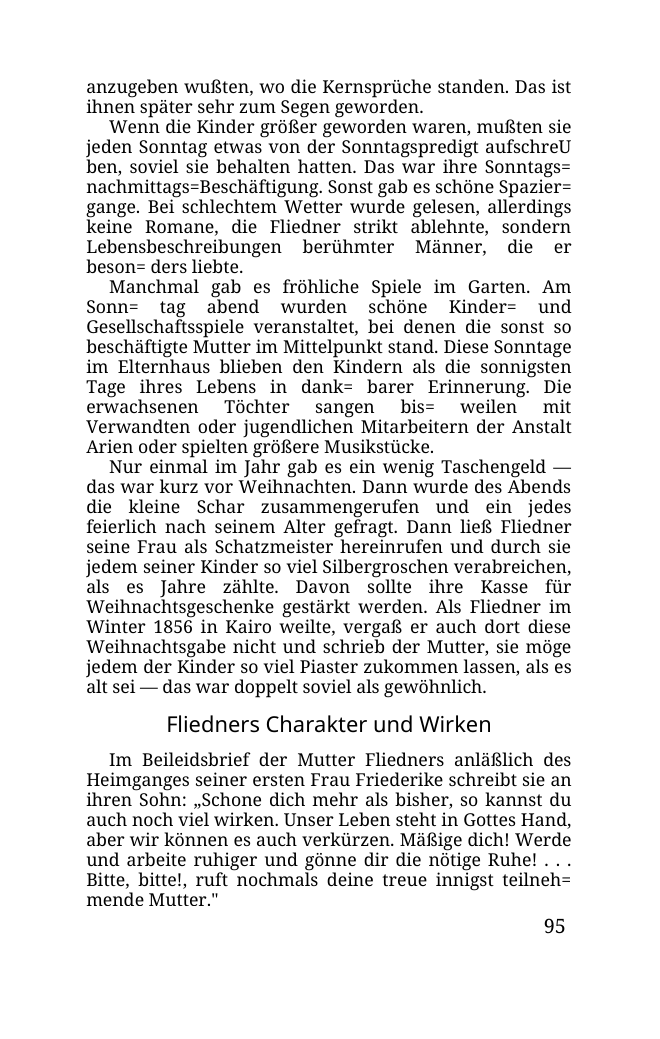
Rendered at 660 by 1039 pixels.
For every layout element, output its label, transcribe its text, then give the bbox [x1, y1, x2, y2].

text anzugeben wußten, wo die Kernsprüche standen. Das ist ihnen später sehr zum Segen geworden. [86, 77, 572, 117]
text Wenn die Kinder größer geworden waren, mußten sie jeden Sonntag etwas von der Sonntagspredigt aufschreU ben, soviel sie behalten hatten. Das war ihre Sonntags= nachmittags=Beschäftigung. Sonst gab es schöne Spazier= gange. Bei schlechtem Wetter wurde gelesen, allerdings keine Romane, die Fliedner strikt ablehnte, sondern Lebensbeschreibungen berühmter Männer, die er beson= ders liebte. [86, 117, 572, 277]
text Manchmal gab es fröhliche Spiele im Garten. Am Sonn= tag abend wurden schöne Kinder= und Gesellschaftsspiele veranstaltet, bei denen die sonst so beschäftigte Mutter im Mittelpunkt stand. Diese Sonntage im Elternhaus blieben den Kindern als die sonnigsten Tage ihres Lebens in dank= barer Erinnerung. Die erwachsenen Töchter sangen bis= weilen mit Verwandten oder jugendlichen Mitarbeitern der Anstalt Arien oder spielten größere Musikstücke. [86, 277, 572, 457]
text Nur einmal im Jahr gab es ein wenig Taschengeld — das war kurz vor Weihnachten. Dann wurde des Abends die kleine Schar zusammengerufen und ein jedes feierlich nach seinem Alter gefragt. Dann ließ Fliedner seine Frau als Schatzmeister hereinrufen und durch sie jedem seiner Kinder so viel Silbergroschen verabreichen, als es Jahre zählte. Davon sollte ihre Kasse für Weihnachtsgeschenke gestärkt werden. Als Fliedner im Winter 1856 in Kairo weilte, vergaß er auch dort diese Weihnachtsgabe nicht und schrieb der Mutter, sie möge jedem der Kinder so viel Piaster zukommen lassen, als es alt sei — das war doppelt soviel als gewöhnlich. [86, 457, 572, 697]
text 95 [543, 918, 566, 937]
text Im Beileidsbrief der Mutter Fliedners anläßlich des Heimganges seiner ersten Frau Friederike schreibt sie an ihren Sohn: „Schone dich mehr als bisher, so kannst du auch noch viel wirken. Unser Leben steht in Gottes Hand, aber wir können es auch verkürzen. Mäßige dich! Werde und arbeite ruhiger und gönne dir die nötige Ruhe! . . . Bitte, bitte!, ruft nochmals deine treue innigst teilneh= mende Mutter." [86, 750, 572, 906]
subtitle Fliedners Charakter und Wirken [86, 715, 572, 737]
